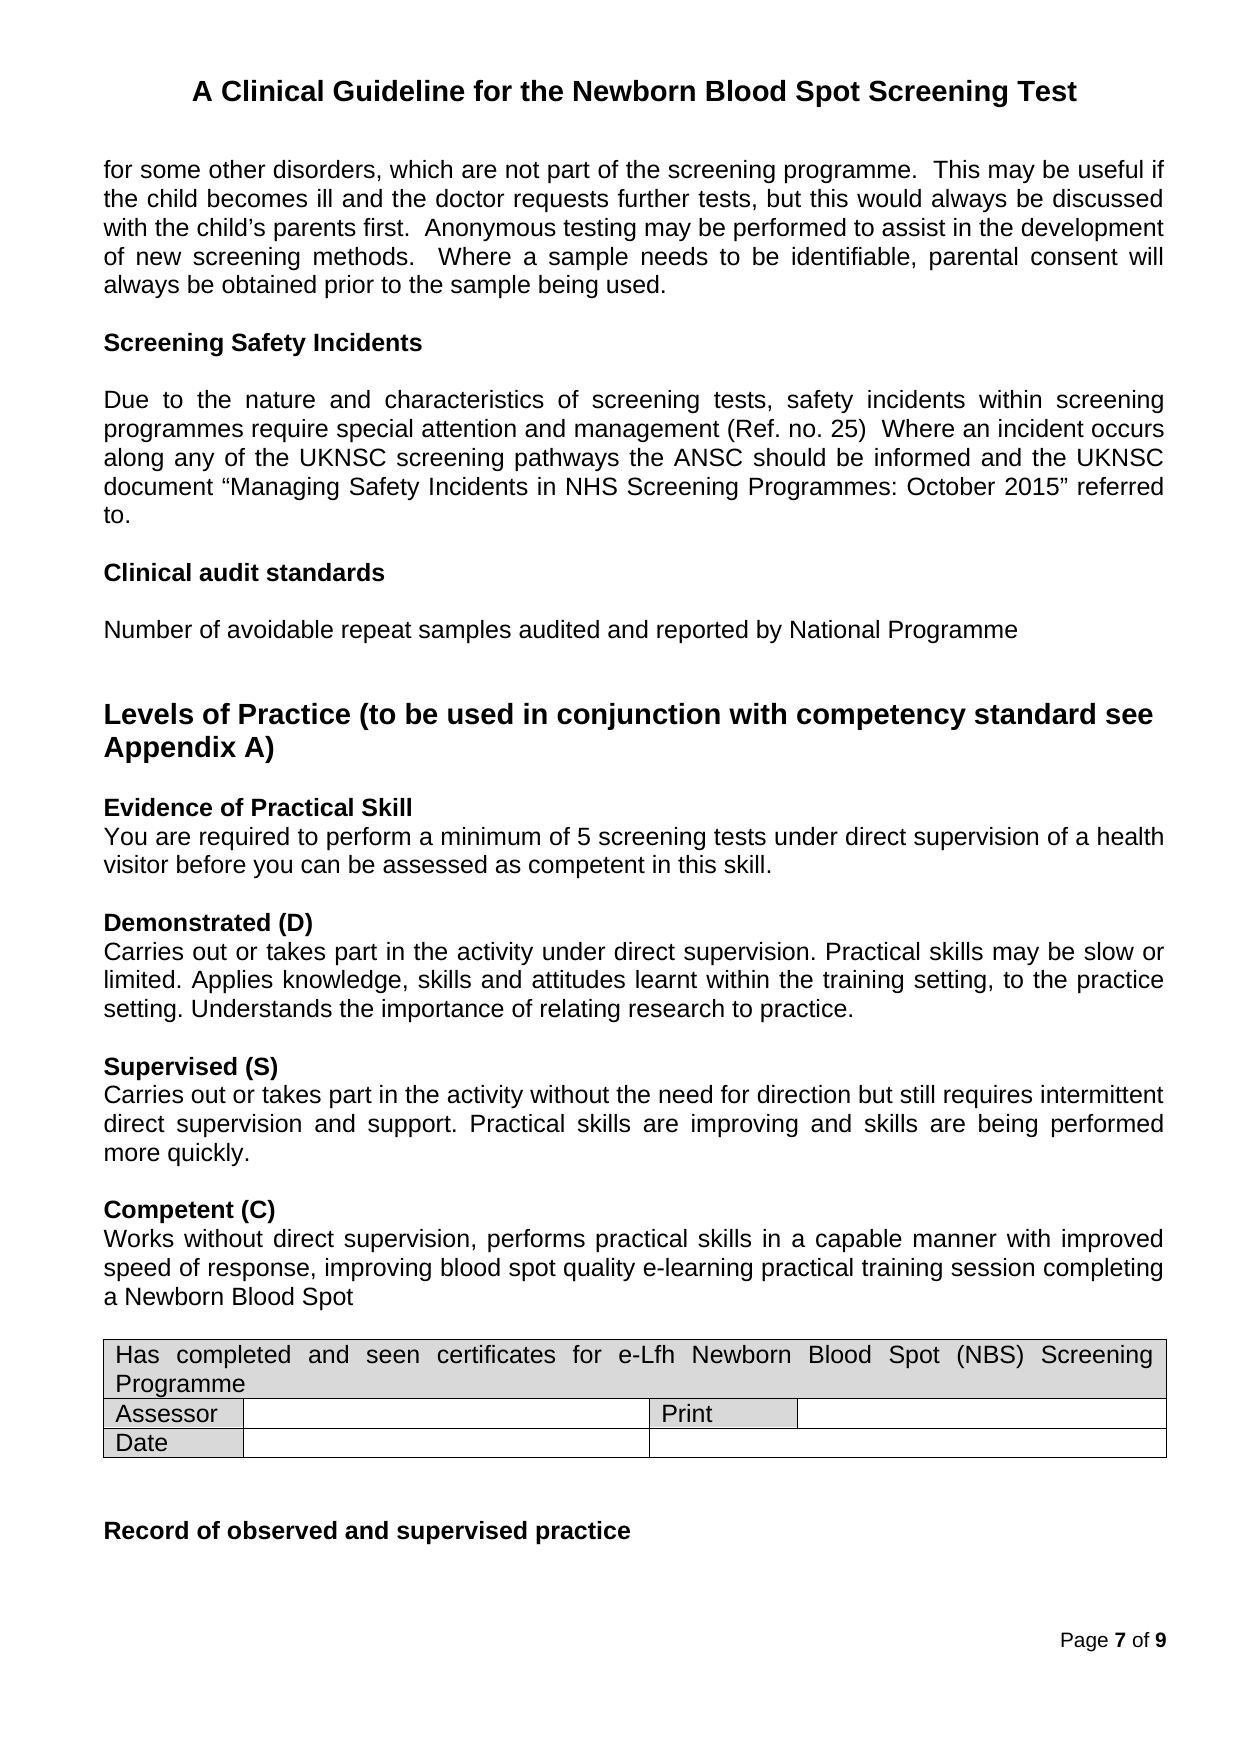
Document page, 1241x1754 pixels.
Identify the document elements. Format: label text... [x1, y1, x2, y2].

text Competent (C) [103, 1195, 1166, 1224]
table_cell [650, 1429, 1166, 1457]
table_cell Assessor [104, 1399, 243, 1427]
table_cell [798, 1399, 1166, 1427]
table_cell Date [104, 1429, 243, 1457]
text You are required to perform a minimum of 5 screening tests under direct supervision of a health visitor before you can be assessed as competent in this skill. [103, 822, 1166, 879]
text Number of avoidable repeat samples audited and reported by National Programme [103, 615, 1166, 644]
text Evidence of Practical Skill [103, 793, 1166, 822]
text Works without direct supervision, performs practical skills in a capable manner with improved speed of response, improving blood spot quality e-learning practical training session completing a Newborn Blood Spot [103, 1224, 1166, 1310]
text Clinical audit standards [103, 558, 1166, 587]
table_cell [244, 1429, 649, 1457]
text Record of observed and supervised practice [103, 1516, 1166, 1544]
text Carries out or takes part in the activity under direct supervision. Practical skills may be slow or limited. Applies knowledge, skills and attitudes learnt within the training setting, to the practice setting. Understands the importance of relating research to practice. [103, 937, 1166, 1023]
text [103, 155, 1166, 299]
text Due to the nature and characteristics of screening tests, safety incidents within screening programmes require special attention and management (Ref. no. 25) Where an incident occurs along any of the UKNSC screening pathways the ANSC should be informed and the UKNSC document “Managing Safety Incidents in NHS Screening Programmes: October 2015” referred to. [103, 385, 1166, 529]
table_cell Print [650, 1399, 797, 1427]
table_cell [244, 1399, 649, 1427]
text Levels of Practice (to be used in conjunction with competency standard see Appendix A) [103, 697, 1166, 764]
text Demonstrated (D) [103, 908, 1166, 937]
text Carries out or takes part in the activity without the need for direction but still requires intermittent direct supervision and support. Practical skills are improving and skills are being performed more quickly. [103, 1080, 1166, 1167]
text Screening Safety Incidents [103, 328, 1166, 357]
text Supervised (S) [103, 1052, 1166, 1080]
table_header Has completed and seen certificates for e-Lfh Newborn Blood Spot (NBS) Screening Programme [104, 1340, 1166, 1398]
